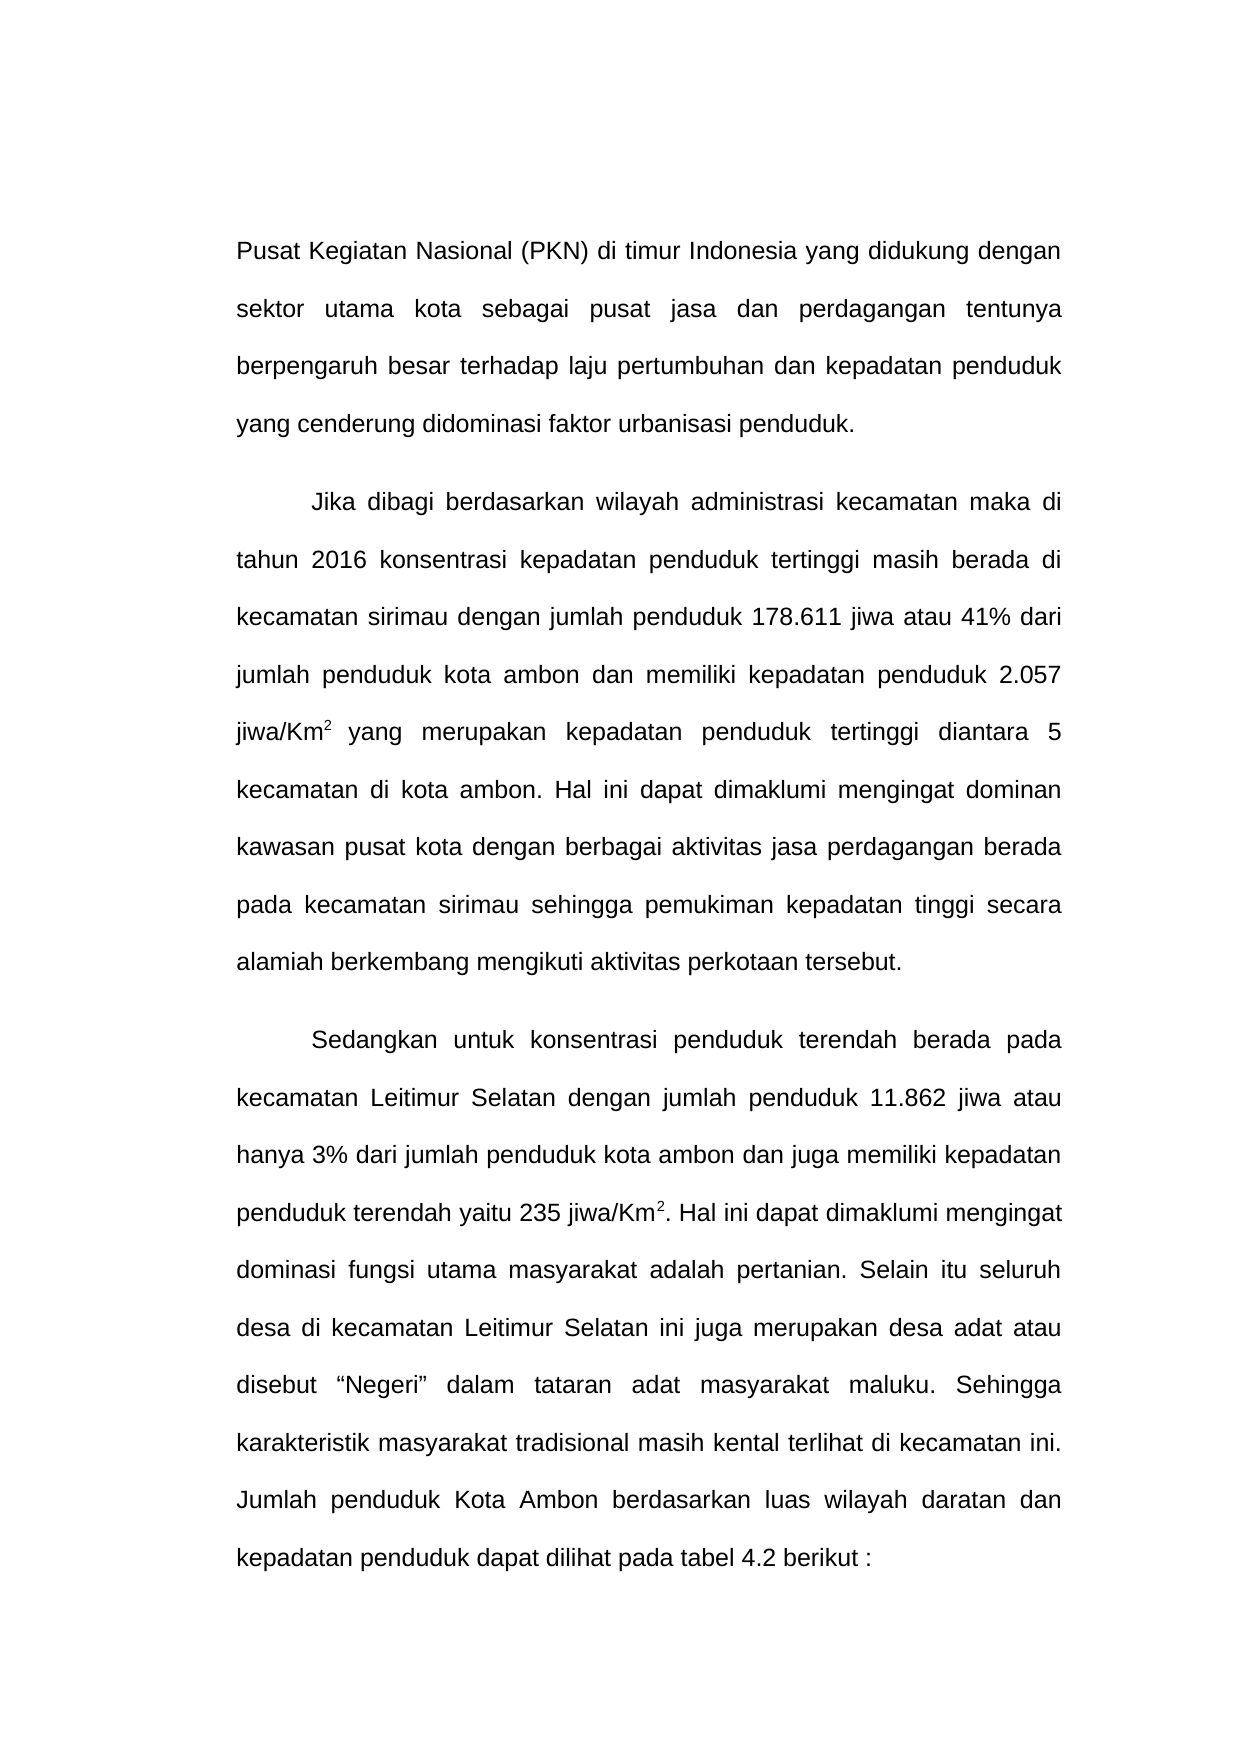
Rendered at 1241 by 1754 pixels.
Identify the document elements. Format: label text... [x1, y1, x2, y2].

text Jika dibagi berdasarkan wilayah administrasi kecamatan maka di tahun 2016 konsentrasi kepadatan penduduk tertinggi masih berada di kecamatan sirimau dengan jumlah penduduk 178.611 jiwa atau 41% dari jumlah penduduk kota ambon dan memiliki kepadatan penduduk 2.057 jiwa/Km2 yang merupakan kepadatan penduduk tertinggi diantara 5 kecamatan di kota ambon. Hal ini dapat dimaklumi mengingat dominan kawasan pusat kota dengan berbagai aktivitas jasa perdagangan berada pada kecamatan sirimau sehingga pemukiman kepadatan tinggi secara alamiah berkembang mengikuti aktivitas perkotaan tersebut. [236, 487, 1063, 976]
text Sedangkan untuk konsentrasi penduduk terendah berada pada kecamatan Leitimur Selatan dengan jumlah penduduk 11.862 jiwa atau hanya 3% dari jumlah penduduk kota ambon dan juga memiliki kepadatan penduduk terendah yaitu 235 jiwa/Km2. Hal ini dapat dimaklumi mengingat dominasi fungsi utama masyarakat adalah pertanian. Selain itu seluruh desa di kecamatan Leitimur Selatan ini juga merupakan desa adat atau disebut “Negeri” dalam tataran adat masyarakat maluku. Sehingga karakteristik masyarakat tradisional masih kental terlihat di kecamatan ini. Jumlah penduduk Kota Ambon berdasarkan luas wilayah daratan dan kepadatan penduduk dapat dilihat pada tabel 4.2 berikut : [236, 1025, 1063, 1572]
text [236, 236, 1063, 437]
